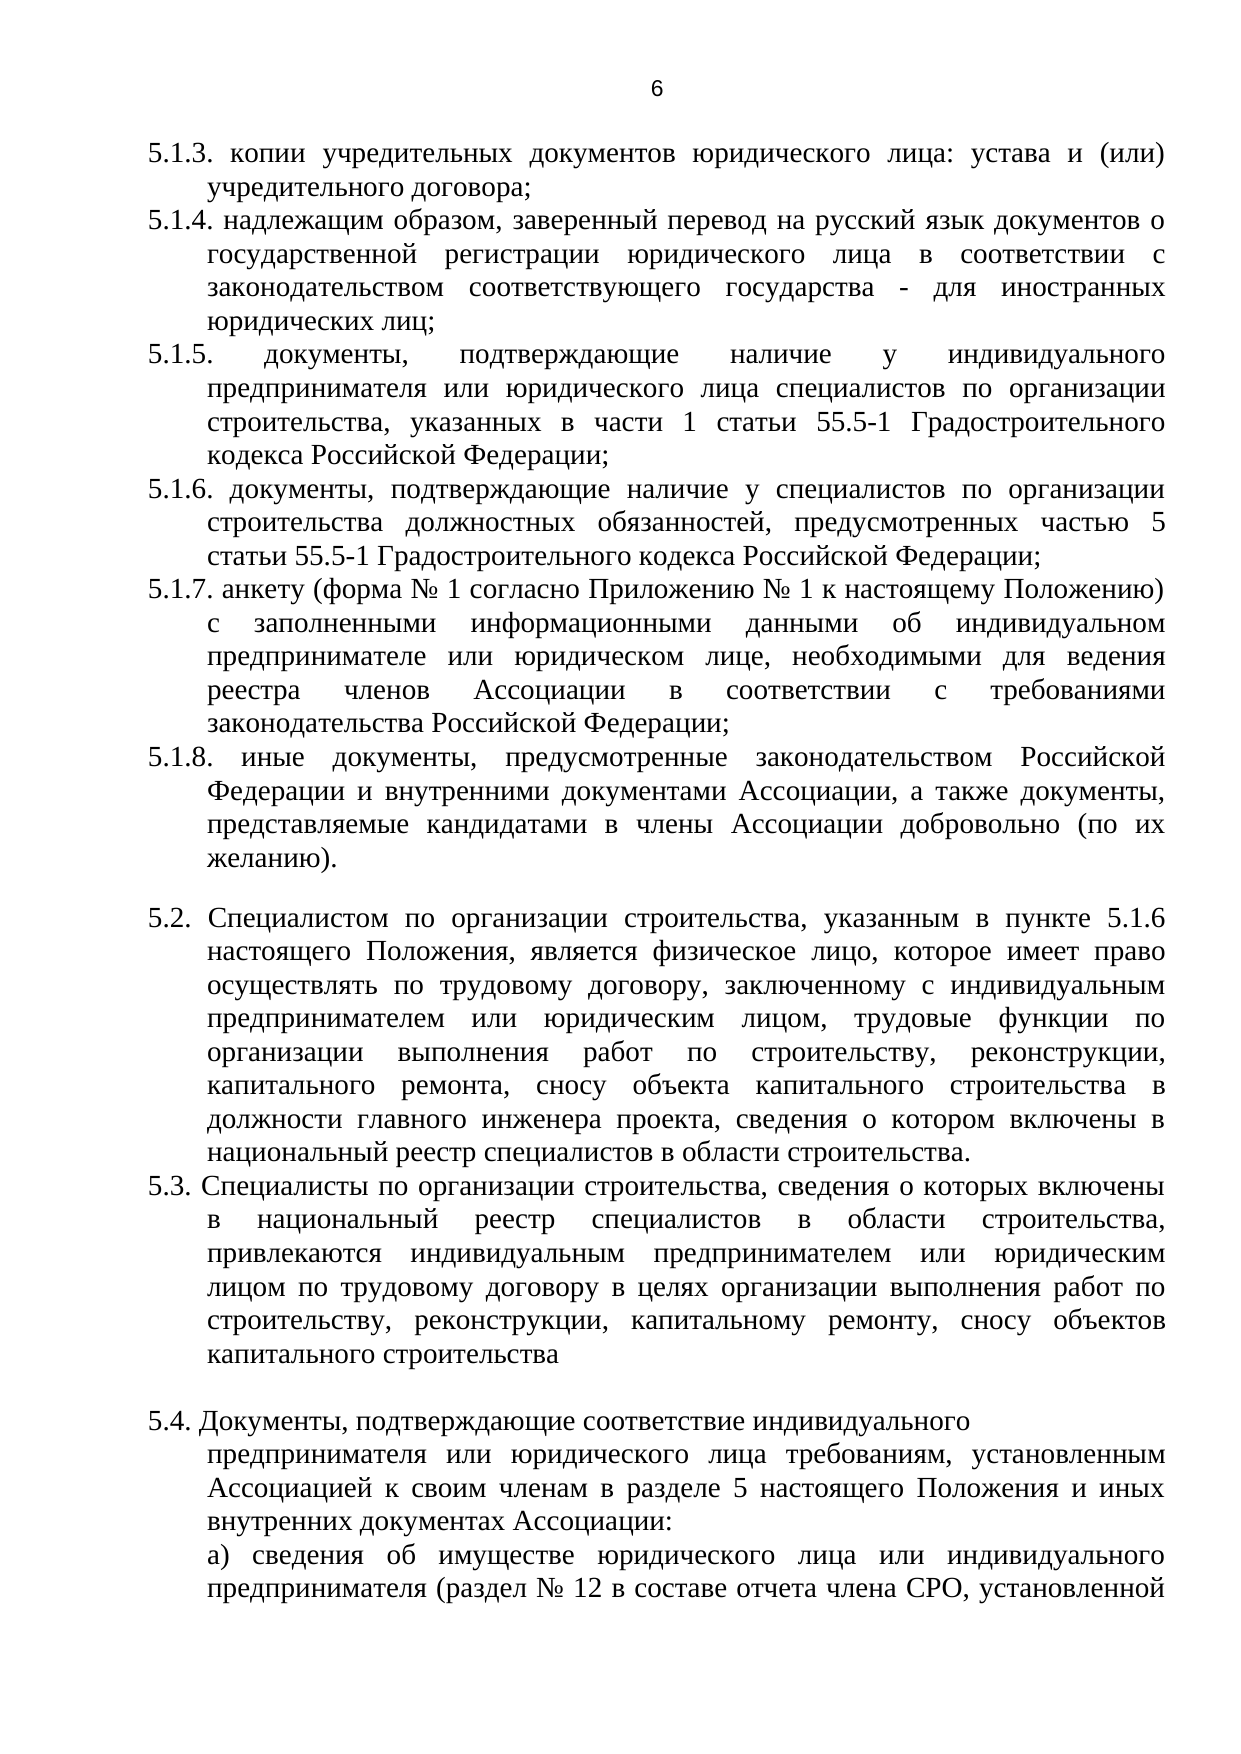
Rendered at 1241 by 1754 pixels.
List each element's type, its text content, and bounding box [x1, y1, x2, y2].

text 5.1.6. документы, подтверждающие наличие у специалистов по организации строительства должностных обязанностей, предусмотренных частью 5 статьи 55.5-1 Градостроительного кодекса Российской Федерации; [148, 471, 1166, 571]
text 5.3. Специалисты по организации строительства, сведения о которых включены в национальный реестр специалистов в области строительства, привлекаются индивидуальным предпринимателем или юридическим лицом по трудовому договору в целях организации выполнения работ по строительству, реконструкции, капитальному ремонту, сносу объектов капитального строительства [148, 1168, 1166, 1369]
text предпринимателя или юридического лица требованиям, установленным Ассоциацией к своим членам в разделе 5 настоящего Положения и иных внутренних документах Ассоциации: [207, 1436, 1166, 1537]
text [207, 1537, 1166, 1604]
text 5.2. Специалистом по организации строительства, указанным в пункте 5.1.6 настоящего Положения, является физическое лицо, которое имеет право осуществлять по трудовому договору, заключенному с индивидуальным предпринимателем или юридическим лицом, трудовые функции по организации выполнения работ по строительству, реконструкции, капитального ремонта, сносу объекта капитального строительства в должности главного инженера проекта, сведения о котором включены в национальный реестр специалистов в области строительства. [148, 900, 1166, 1168]
text 5.1.5. документы, подтверждающие наличие у индивидуального предпринимателя или юридического лица специалистов по организации строительства, указанных в части 1 статьи 55.5-1 Градостроительного кодекса Российской Федерации; [148, 337, 1166, 471]
text 5.4. Документы, подтверждающие соответствие индивидуального [148, 1403, 1166, 1436]
text 5.1.7. анкету (форма № 1 согласно Приложению № 1 к настоящему Положению) с заполненными информационными данными об индивидуальном предпринимателе или юридическом лице, необходимыми для ведения реестра членов Ассоциации в соответствии с требованиями законодательства Российской Федерации; [148, 571, 1166, 739]
text 5.1.3. копии учредительных документов юридического лица: устава и (или) учредительного договора; [148, 135, 1166, 202]
text 5.1.8. иные документы, предусмотренные законодательством Российской Федерации и внутренними документами Ассоциации, а также документы, представляемые кандидатами в члены Ассоциации добровольно (по их желанию). [148, 739, 1166, 873]
text 5.1.4. надлежащим образом, заверенный перевод на русский язык документов о государственной регистрации юридического лица в соответствии с законодательством соответствующего государства - для иностранных юридических лиц; [148, 202, 1166, 337]
